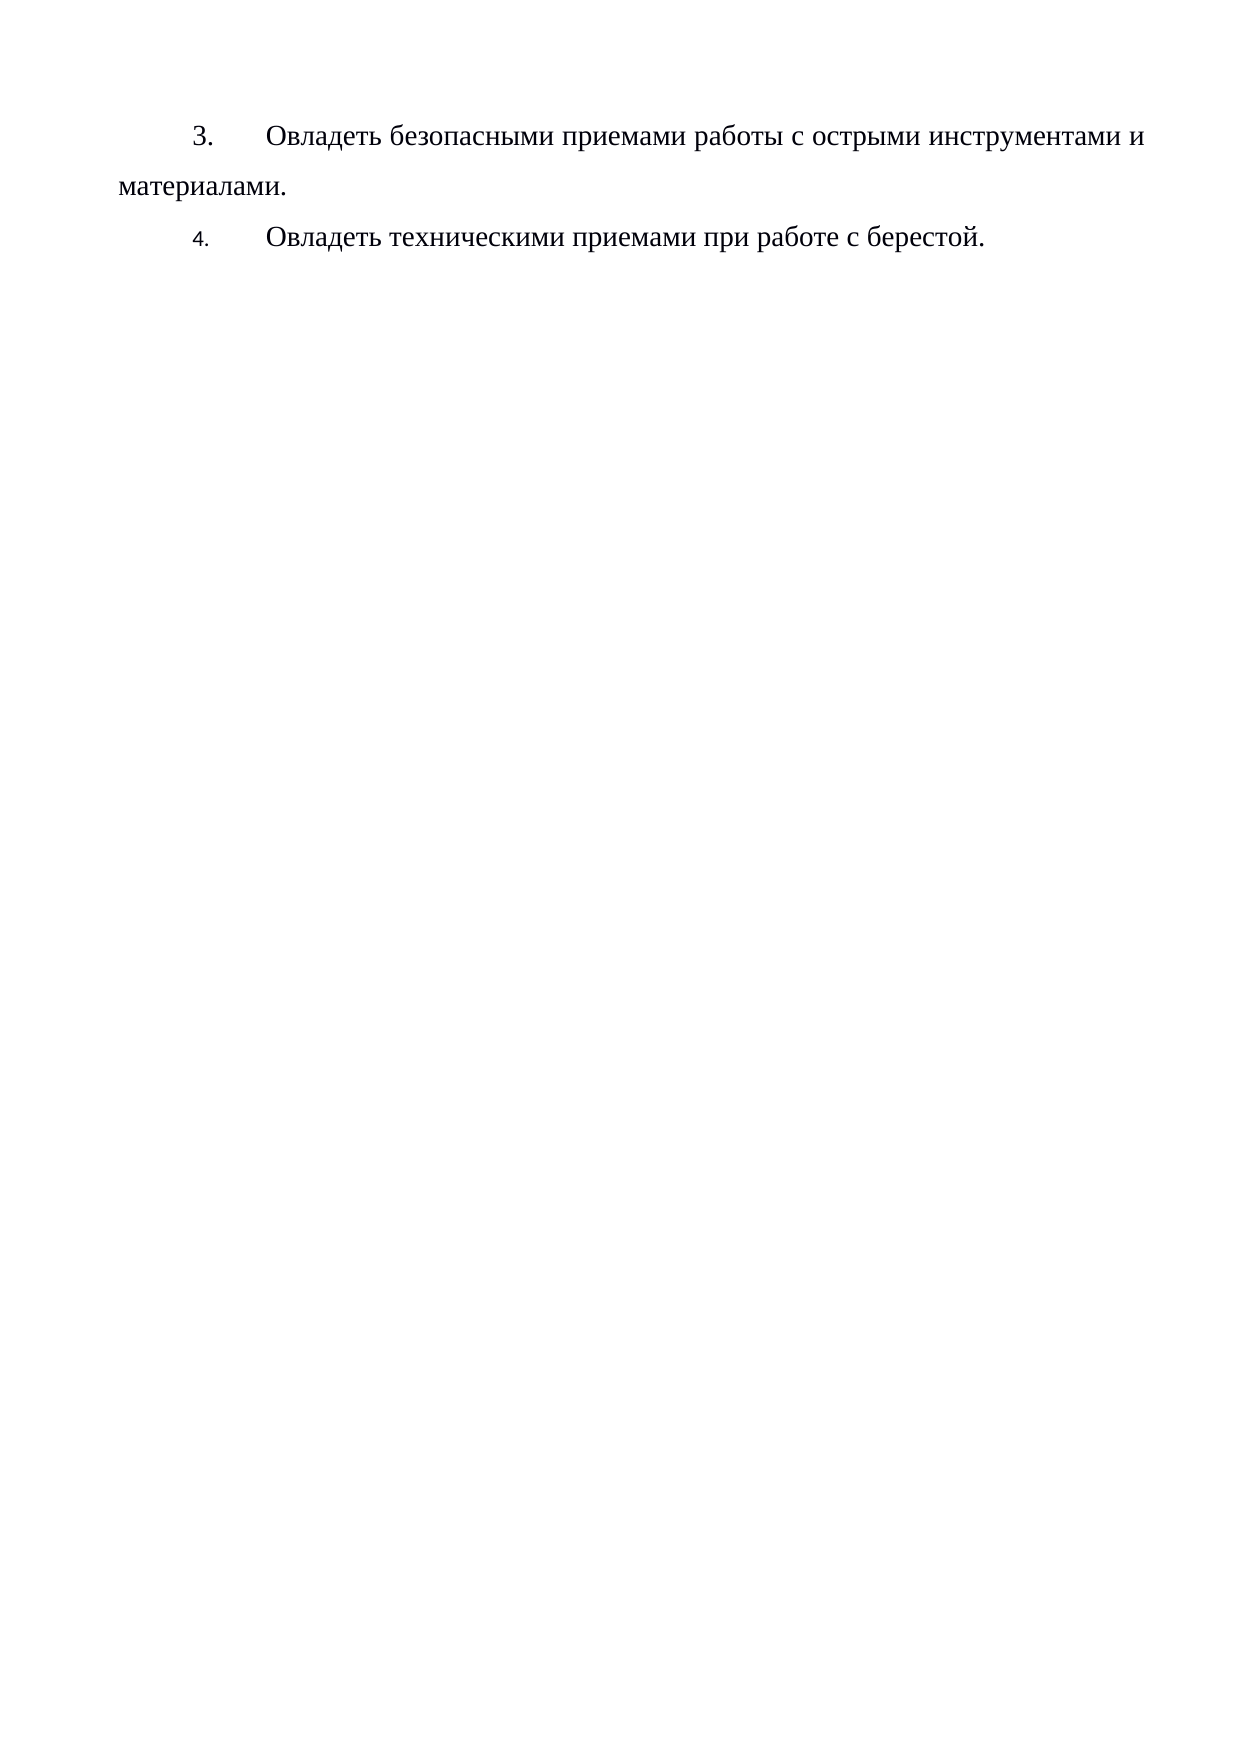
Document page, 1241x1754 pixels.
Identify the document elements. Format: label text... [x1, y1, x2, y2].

list Овладеть безопасными приемами работы с острыми инструментами и материалами. [118, 118, 1146, 202]
list Овладеть техническими приемами при работе с берестой. [118, 219, 1146, 252]
